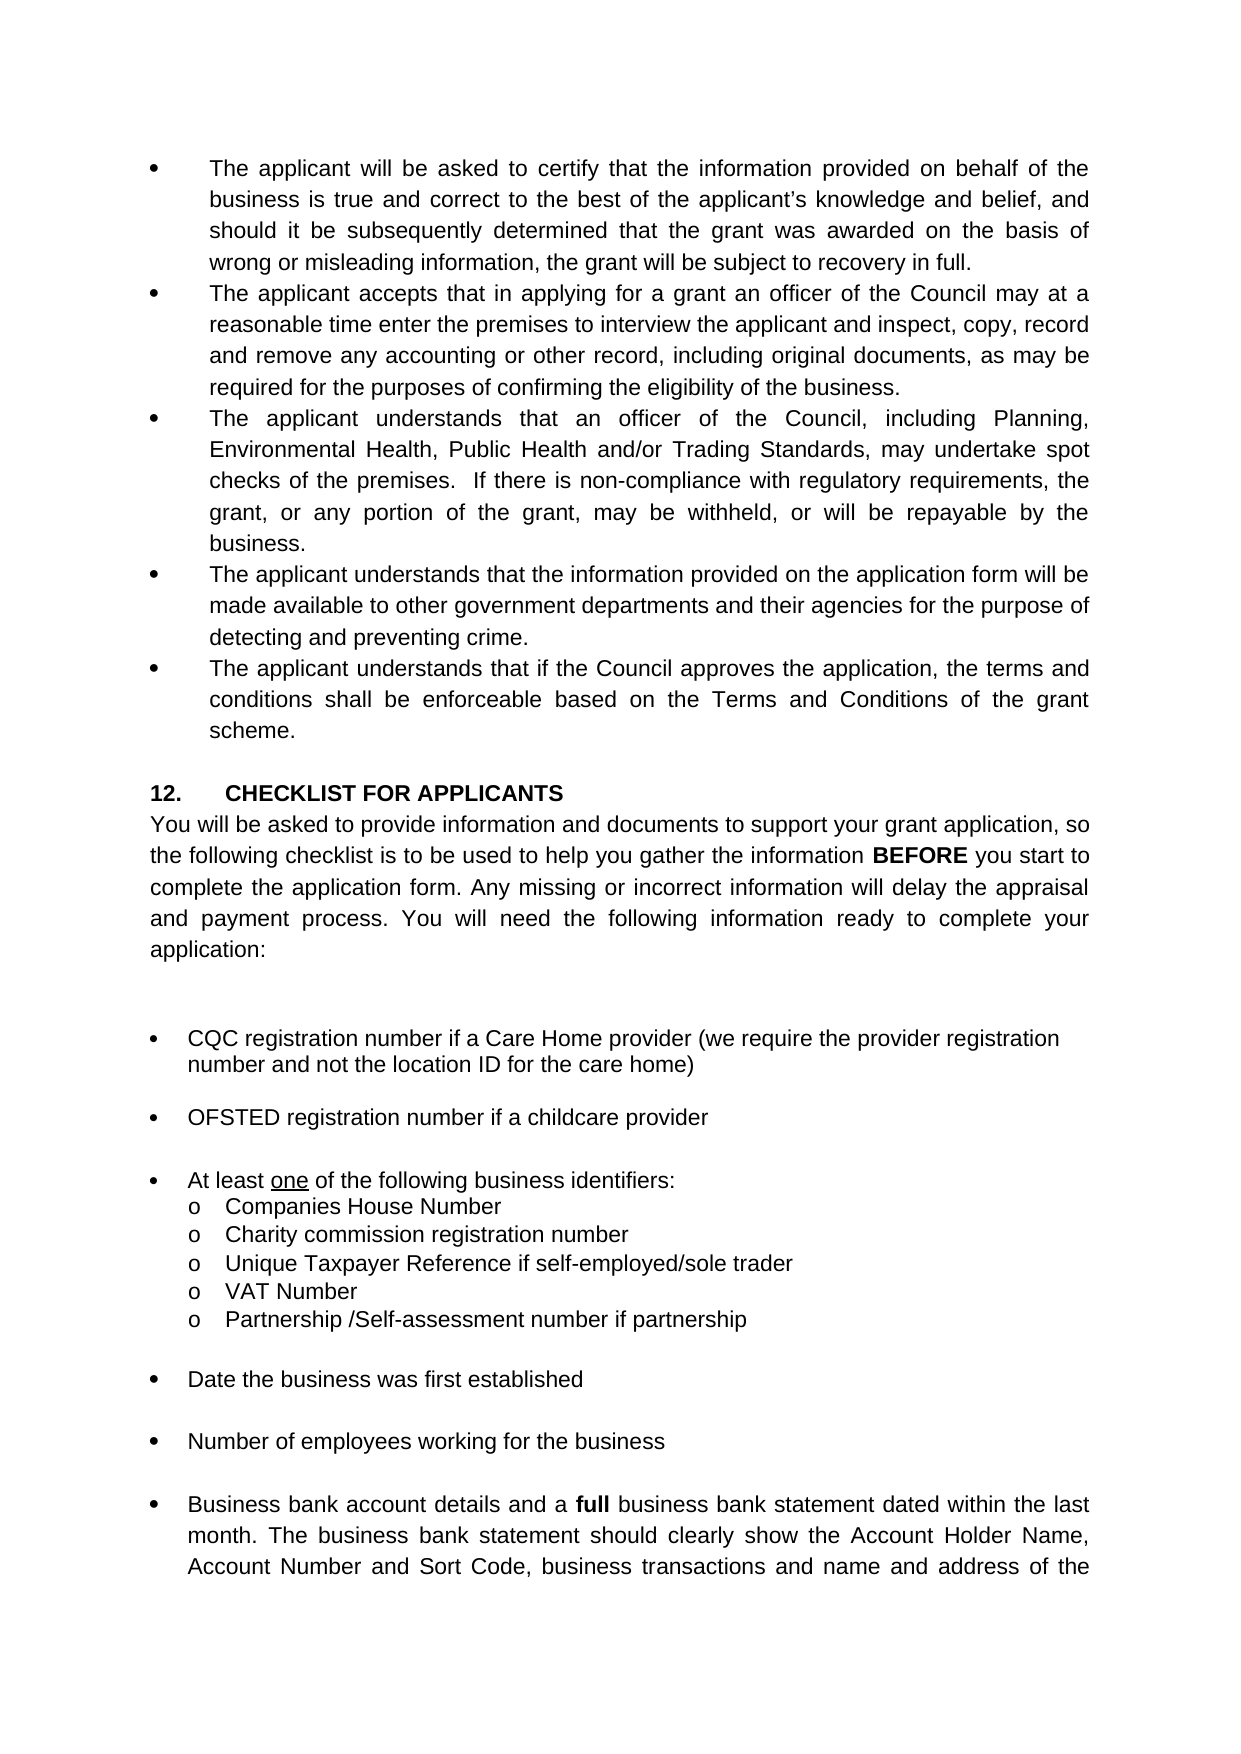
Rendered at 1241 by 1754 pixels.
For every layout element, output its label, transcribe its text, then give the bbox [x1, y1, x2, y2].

list The applicant understands that an officer of the Council, including Planning, Environmental Health, Public Health and/or Trading Standards, may undertake spot checks of the premises. If there is non-compliance with regulatory requirements, the grant, or any portion of the grant, may be withheld, or will be repayable by the business. [150, 400, 1090, 556]
list Number of employees working for the business [150, 1423, 1090, 1455]
list The applicant understands that if the Council approves the application, the terms and conditions shall be enforceable based on the Terms and Conditions of the grant scheme. [150, 650, 1090, 744]
text 12. CHECKLIST FOR APPLICANTS [150, 775, 1090, 806]
list Companies House Number [187, 1193, 1090, 1221]
list Charity commission registration number [187, 1221, 1090, 1249]
text You will be asked to provide information and documents to support your grant application, so the following checklist is to be used to help you gather the information BEFORE you start to complete the application form. Any missing or incorrect information will delay the appraisal and payment process. You will need the following information ready to complete your application: [150, 806, 1090, 962]
list Date the business was first established [150, 1361, 1090, 1392]
list At least one of the following business identifiers: [150, 1162, 1090, 1193]
list The applicant understands that the information provided on the application form will be made available to other government departments and their agencies for the purpose of detecting and preventing crime. [150, 556, 1090, 650]
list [150, 1486, 1090, 1580]
list The applicant accepts that in applying for a grant an officer of the Council may at a reasonable time enter the premises to interview the applicant and inspect, copy, record and remove any accounting or other record, including original documents, as may be required for the purposes of confirming the eligibility of the business. [150, 275, 1090, 400]
list Unique Taxpayer Reference if self-employed/sole trader [187, 1249, 1090, 1278]
list VAT Number [187, 1278, 1090, 1306]
list The applicant will be asked to certify that the information provided on behalf of the business is true and correct to the best of the applicant’s knowledge and belief, and should it be subsequently determined that the grant was awarded on the basis of wrong or misleading information, the grant will be subject to recovery in full. [150, 150, 1090, 275]
list OFSTED registration number if a childcare provider [150, 1104, 1090, 1130]
list Partnership /Self-assessment number if partnership [187, 1306, 1090, 1334]
list CQC registration number if a Care Home provider (we require the provider registration number and not the location ID for the care home) [150, 1025, 1090, 1078]
